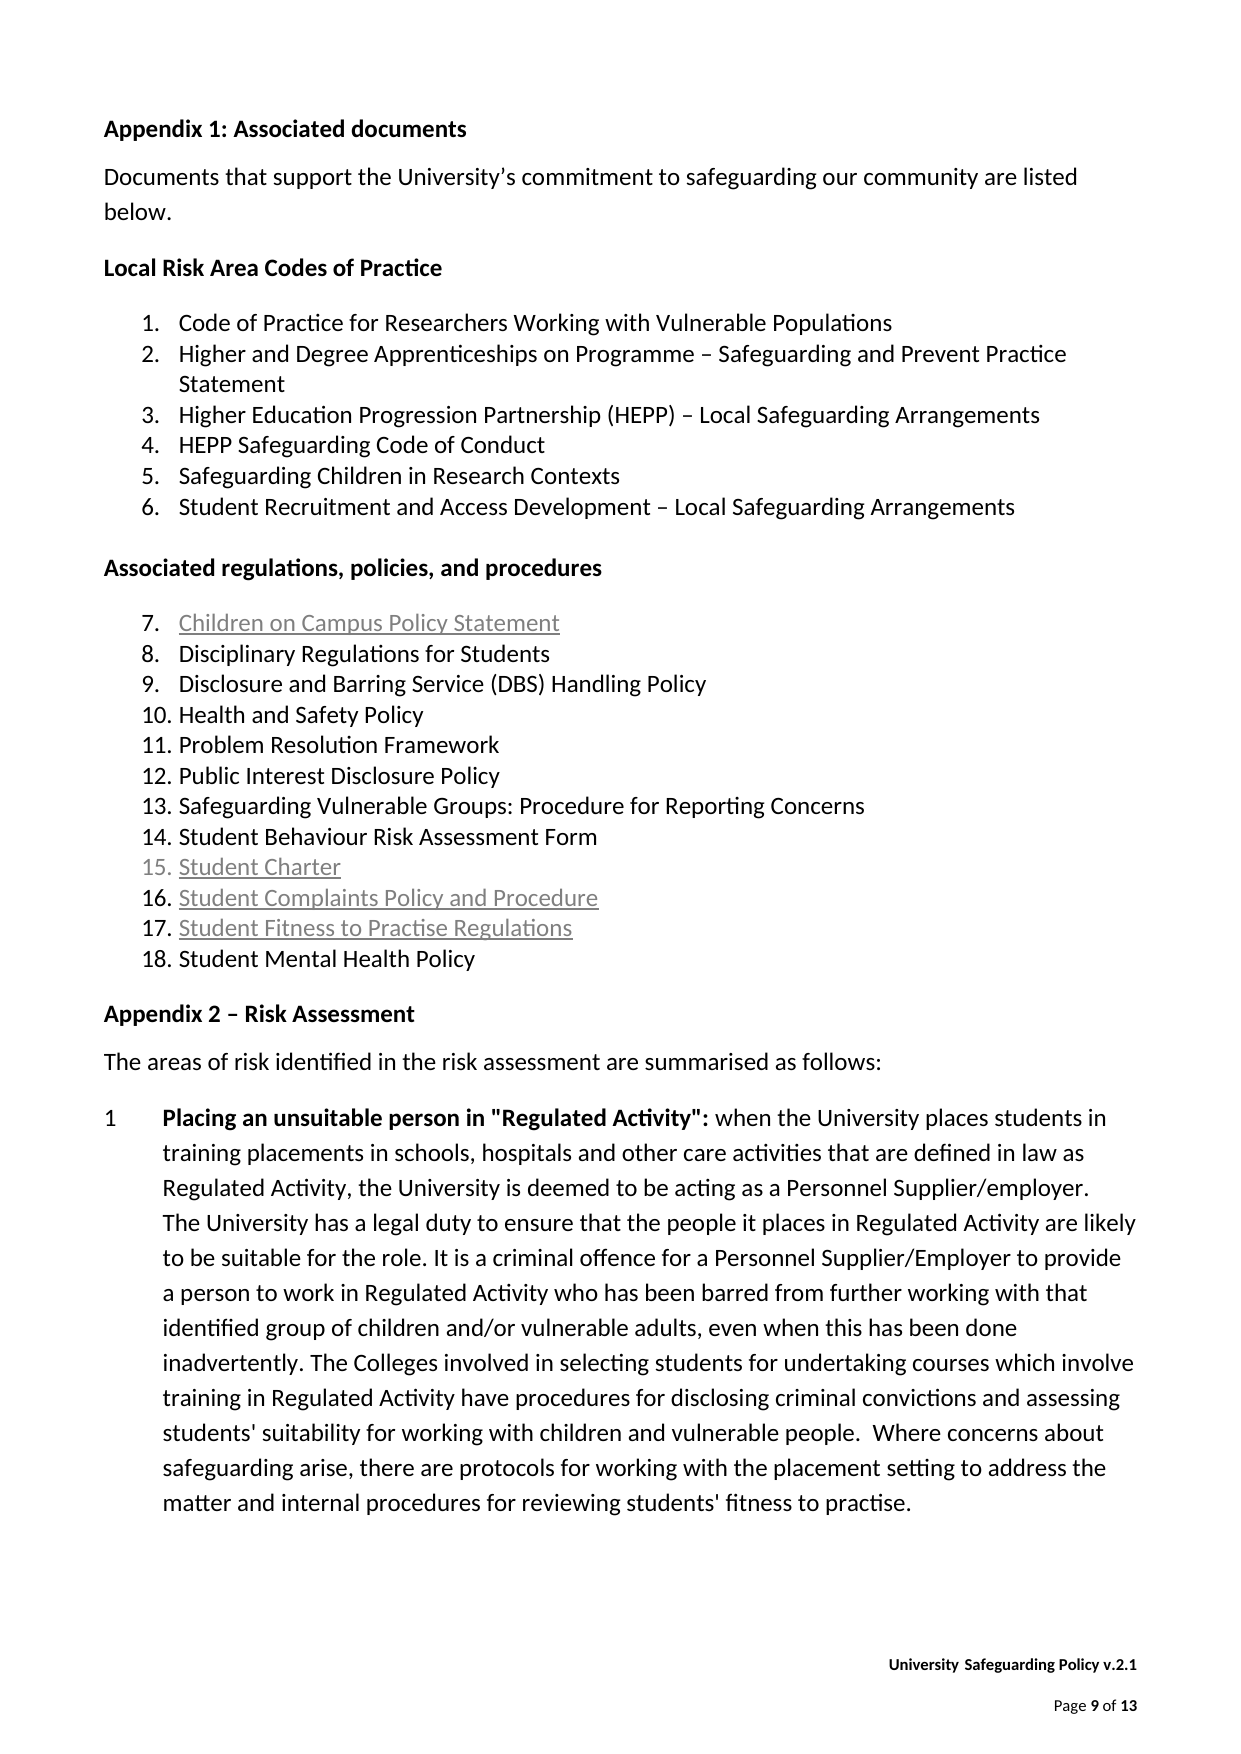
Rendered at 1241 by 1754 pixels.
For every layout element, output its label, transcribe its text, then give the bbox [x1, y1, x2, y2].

list Safeguarding Vulnerable Groups: Procedure for Reporting Concerns [141, 790, 1137, 821]
list Student Charter [141, 851, 1137, 882]
list Disciplinary Regulations for Students [141, 638, 1137, 668]
list Student Recruitment and Access Development – Local Safeguarding Arrangements [141, 491, 1137, 521]
text The areas of risk identified in the risk assessment are summarised as follows: [103, 1046, 1137, 1076]
subtitle Appendix 2 – Risk Assessment [103, 998, 1137, 1029]
list Children on Campus Policy Statement [141, 607, 1137, 638]
list Higher and Degree Apprenticeships on Programme – Safeguarding and Prevent Practice Statement [141, 338, 1137, 399]
list Student Behaviour Risk Assessment Form [141, 821, 1137, 851]
list Health and Safety Policy [141, 699, 1137, 729]
list Code of Practice for Researchers Working with Vulnerable Populations [141, 307, 1137, 338]
list Problem Resolution Framework [141, 729, 1137, 760]
list Safeguarding Children in Research Contexts [141, 460, 1137, 491]
list Student Fitness to Practise Regulations [141, 912, 1137, 943]
list HEPP Safeguarding Code of Conduct [141, 429, 1137, 460]
list Disclosure and Barring Service (DBS) Handling Policy [141, 668, 1137, 699]
text Local Risk Area Codes of Practice [103, 252, 1137, 282]
list Student Complaints Policy and Procedure [141, 882, 1137, 912]
text Associated regulations, policies, and procedures [103, 552, 1137, 582]
list Student Mental Health Policy [141, 943, 1137, 973]
list Higher Education Progression Partnership (HEPP) – Local Safeguarding Arrangements [141, 399, 1137, 429]
list Public Interest Disclosure Policy [141, 760, 1137, 790]
text 1 Placing an unsuitable person in "Regulated Activity": when the University places students in training placements in schools, hospitals and other care activities that are defined in law as Regulated Activity, the University is deemed to be acting as a Personnel Supplier/employer. The University has a legal duty to ensure that the people it places in Regulated Activity are likely to be suitable for the role. It is a criminal offence for a Personnel Supplier/Employer to provide a person to work in Regulated Activity who has been barred from further working with that identified group of children and/or vulnerable adults, even when this has been done inadvertently. The Colleges involved in selecting students for undertaking courses which involve training in Regulated Activity have procedures for disclosing criminal convictions and assessing students' suitability for working with children and vulnerable people. Where concerns about safeguarding arise, there are protocols for working with the placement setting to address the matter and internal procedures for reviewing students' fitness to practise. [103, 1102, 1137, 1517]
subtitle Appendix 1: Associated documents [103, 114, 1137, 144]
text Documents that support the University’s commitment to safeguarding our community are listed below. [103, 161, 1137, 227]
